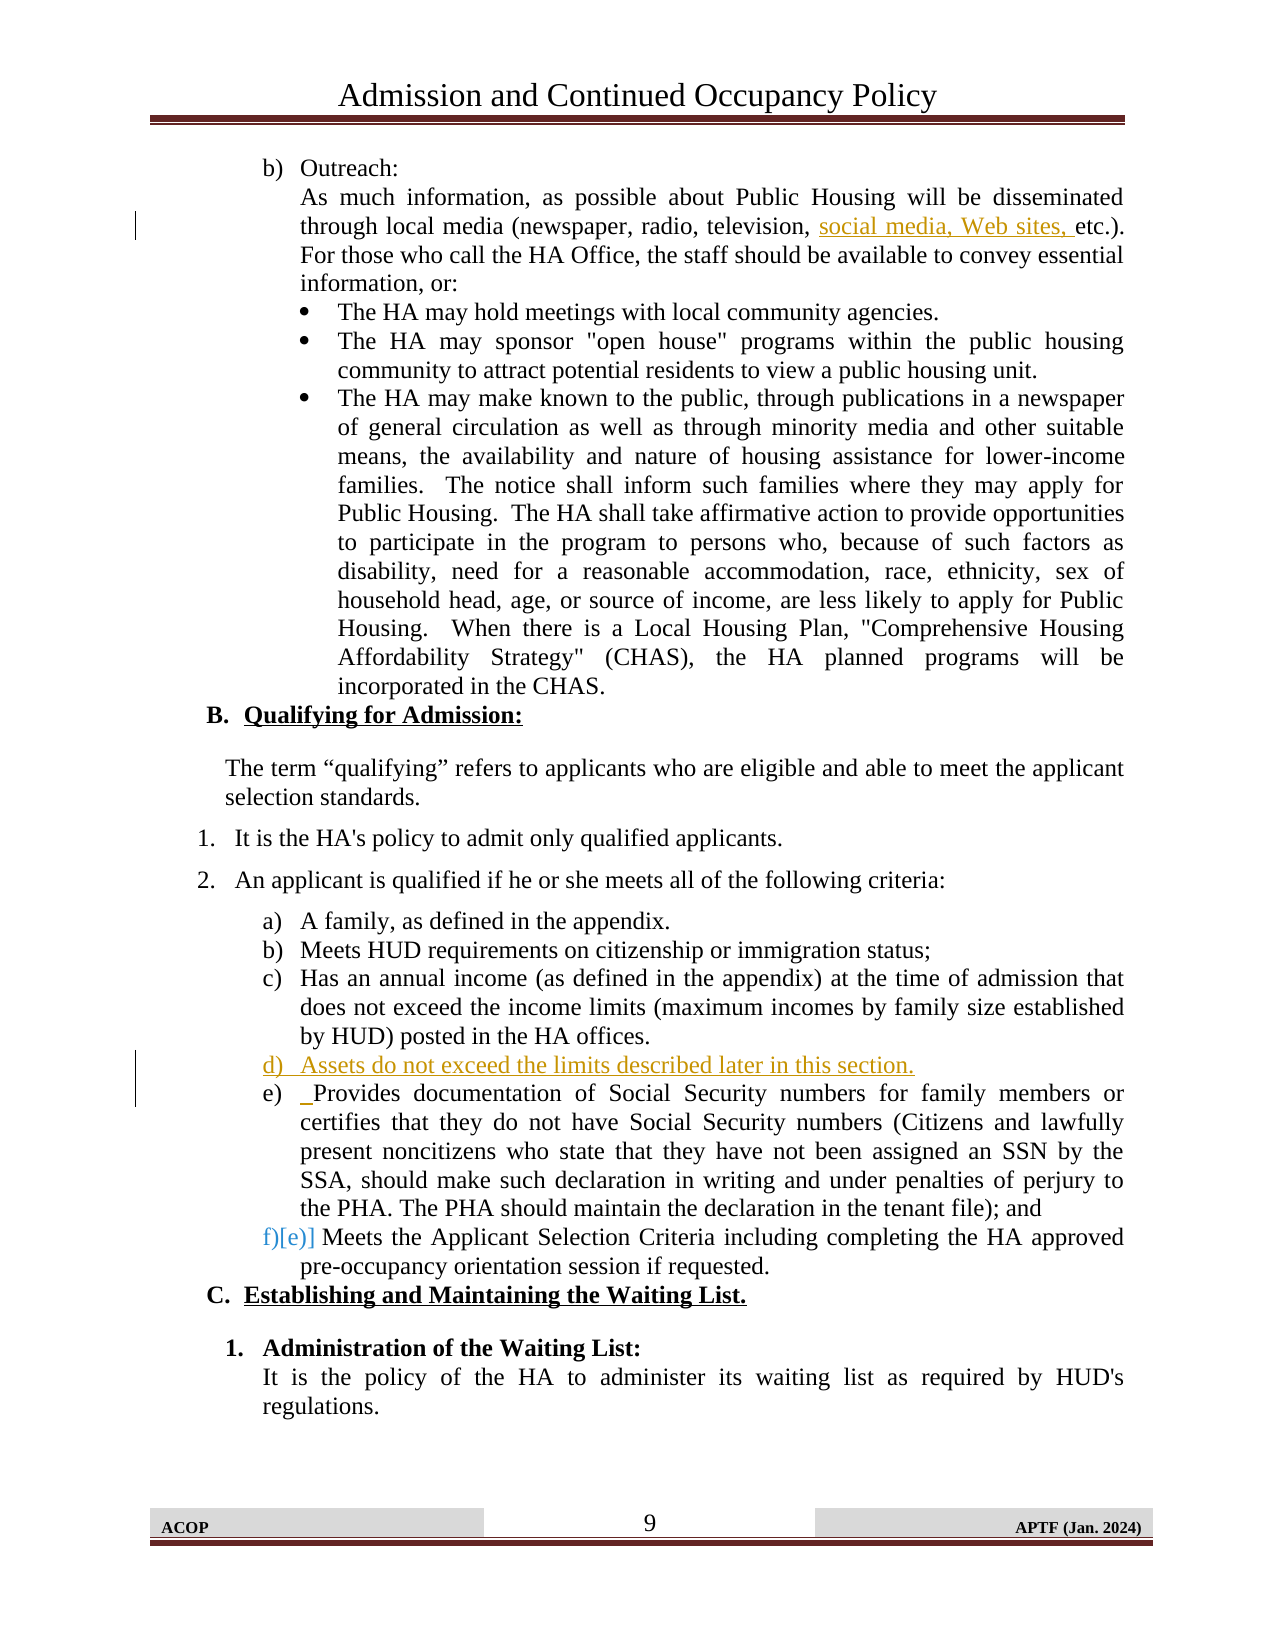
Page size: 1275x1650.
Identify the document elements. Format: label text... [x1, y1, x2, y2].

subtitle Has an annual income (as defined in the appendix) at the time of admission that does not exceed the income limits (maximum incomes by family size established by HUD) posted in the HA offices. [262, 963, 1125, 1050]
subtitle Provides documentation of Social Security numbers for family members or certifies that they do not have Social Security numbers (Citizens and lawfully present noncitizens who state that they have not been assigned an SSN by the SSA, should make such declaration in writing and under penalties of perjury to the PHA. The PHA should maintain the declaration in the tenant file); and [262, 1078, 1125, 1222]
subtitle Administration of the Waiting List: [225, 1333, 1125, 1362]
subtitle Establishing and Maintaining the Waiting List. [206, 1280, 1125, 1308]
list It is the HA's policy to admit only qualified applicants. [197, 823, 1125, 852]
text The term “qualifying” refers to applicants who are eligible and able to meet the applicant selection standards. [225, 753, 1125, 811]
list The HA may make known to the public, through publications in a newspaper of general circulation as well as through minority media and other suitable means, the availability and nature of housing assistance for lower-income families. The notice shall inform such families where they may apply for Public Housing. The HA shall take affirmative action to provide opportunities to participate in the program to persons who, because of such factors as disability, need for a reasonable accommodation, race, ethnicity, sex of household head, age, or source of income, are less likely to apply for Public Housing. When there is a Local Housing Plan, "Comprehensive Housing Affordability Strategy" (CHAS), the HA planned programs will be incorporated in the CHAS. [300, 383, 1125, 700]
subtitle Outreach: [262, 153, 1125, 182]
text It is the policy of the HA to administer its waiting list as required by HUD's regulations. [262, 1362, 1125, 1420]
list The HA may hold meetings with local community agencies. [300, 297, 1125, 326]
subtitle Qualifying for Admission: [206, 700, 1125, 728]
subtitle Meets the Applicant Selection Criteria including completing the HA approved pre-occupancy orientation session if requested. [262, 1222, 1125, 1280]
text As much information, as possible about Public Housing will be disseminated through local media (newspaper, radio, television, etc.). For those who call the HA Office, the staff should be available to convey essential information, or: [300, 182, 1125, 297]
list The HA may sponsor "open house" programs within the public housing community to attract potential residents to view a public housing unit. [300, 326, 1125, 383]
subtitle Meets HUD requirements on citizenship or immigration status; [262, 935, 1125, 963]
list An applicant is qualified if he or she meets all of the following criteria: [197, 865, 1125, 893]
subtitle A family, as defined in the appendix. [262, 906, 1125, 935]
